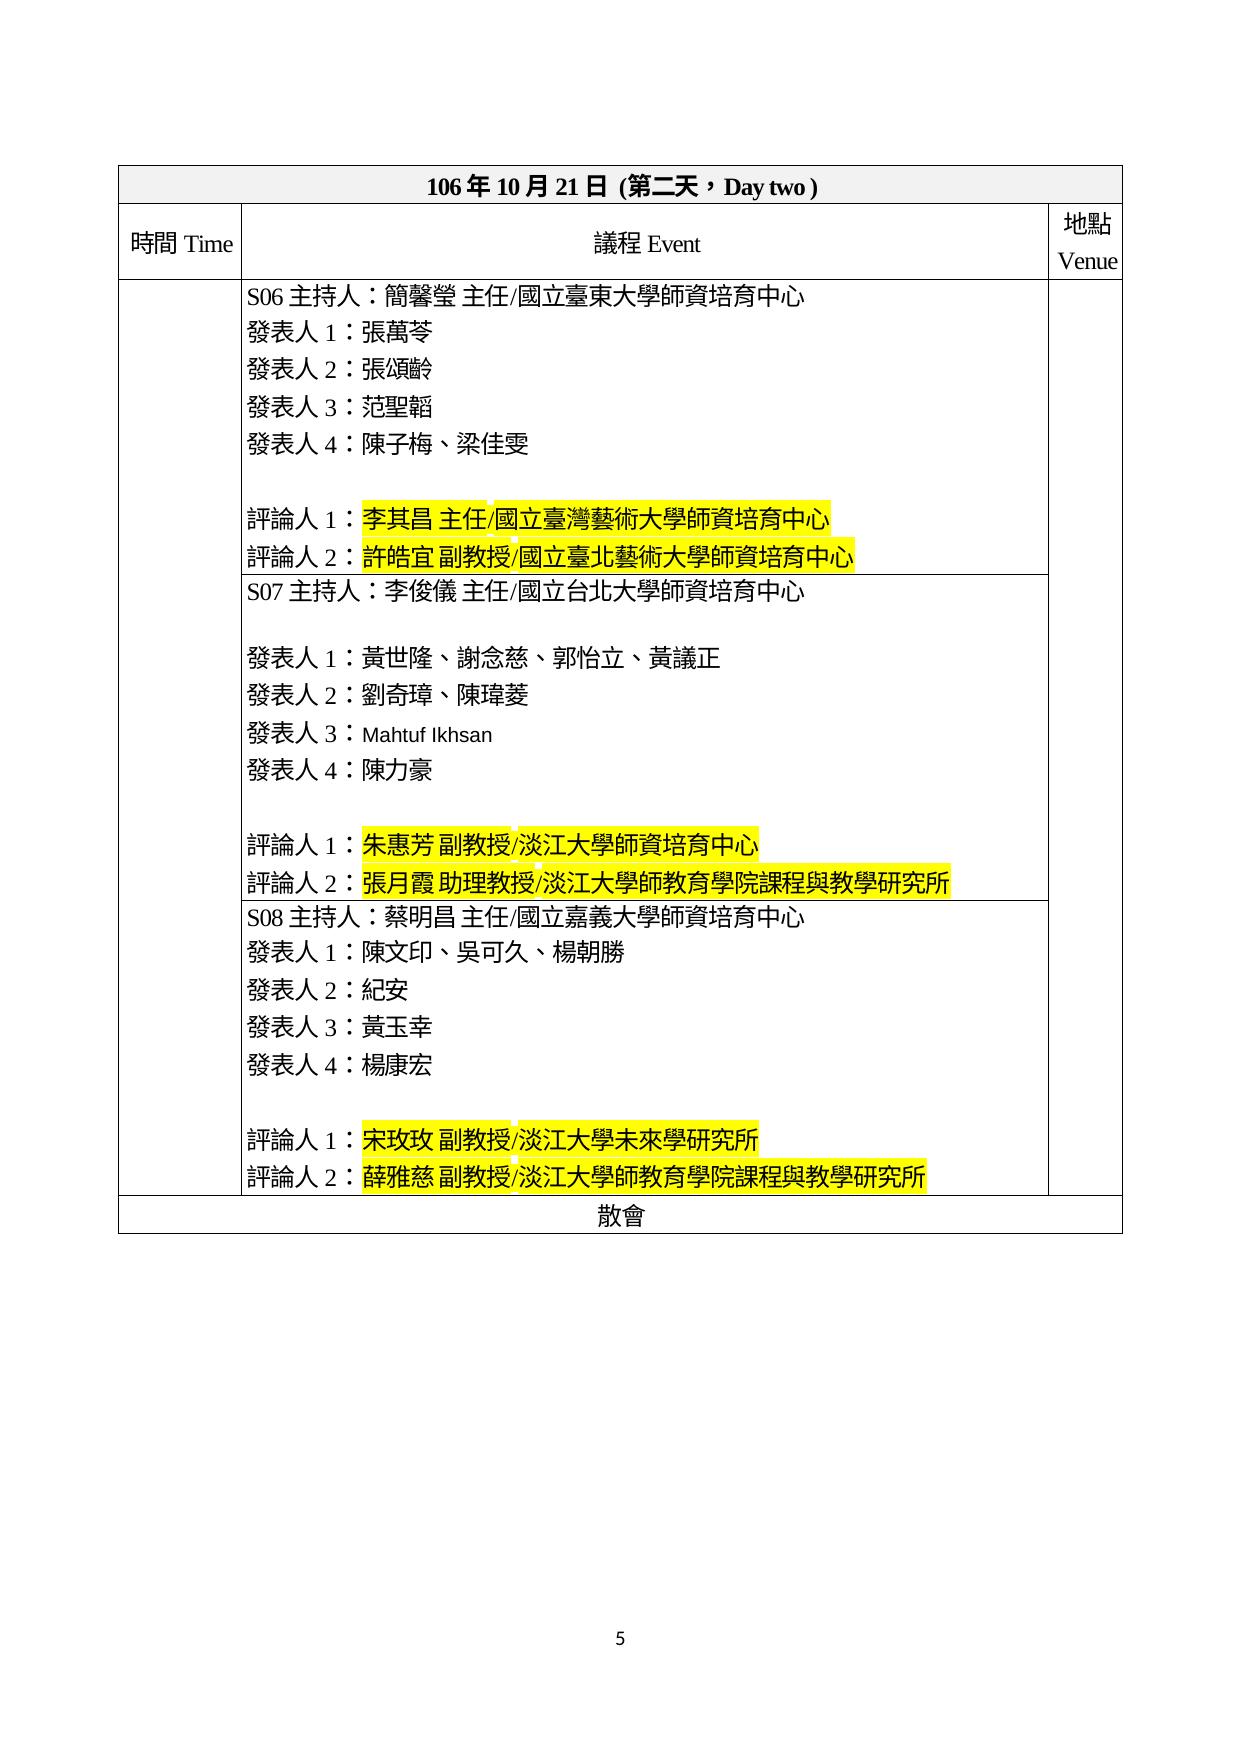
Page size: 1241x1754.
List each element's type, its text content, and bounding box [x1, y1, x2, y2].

table_cell S06 主持人：簡馨瑩 主任/國立臺東大學師資培育中心 發表人1：張萬苓 發表人2：張頌齡 發表人3：范聖韜 發表人4：陳子梅、梁佳雯 評論人1：李其昌 主任/國立臺灣藝術大學師資培育中心 評論人2：許皓宜 副教授/國立臺北藝術大學師資培育中心 [242, 280, 1048, 574]
table_header 106年 10月21日 (第二天，Day two ) [119, 166, 1122, 203]
table_cell 地點 Venue [1049, 204, 1122, 279]
table_cell S08主持人：蔡明昌 主任/國立嘉義大學師資培育中心 發表人1：陳文印、吳可久、楊朝勝 發表人2：紀安 發表人3：黃玉幸 發表人4：楊康宏 評論人1：宋玫玫 副教授/淡江大學未來學研究所 評論人2：薛雅慈 副教授/淡江大學師教育學院課程與教學研究所 [242, 901, 1048, 1195]
table_cell S07 主持人：李俊儀 主任/國立台北大學師資培育中心 發表人1：黃世隆、謝念慈、郭怡立、黃議正 發表人2：劉奇璋、陳瑋菱 發表人3：Mahtuf Ikhsan 發表人4：陳力豪 評論人1：朱惠芳 副教授/淡江大學師資培育中心 評論人2：張月霞 助理教授/淡江大學師教育學院課程與教學研究所 [242, 575, 1048, 900]
table_cell 時間Time [119, 204, 241, 279]
table_cell 散會 [119, 1196, 1122, 1233]
table_cell 議程Event [242, 204, 1048, 279]
